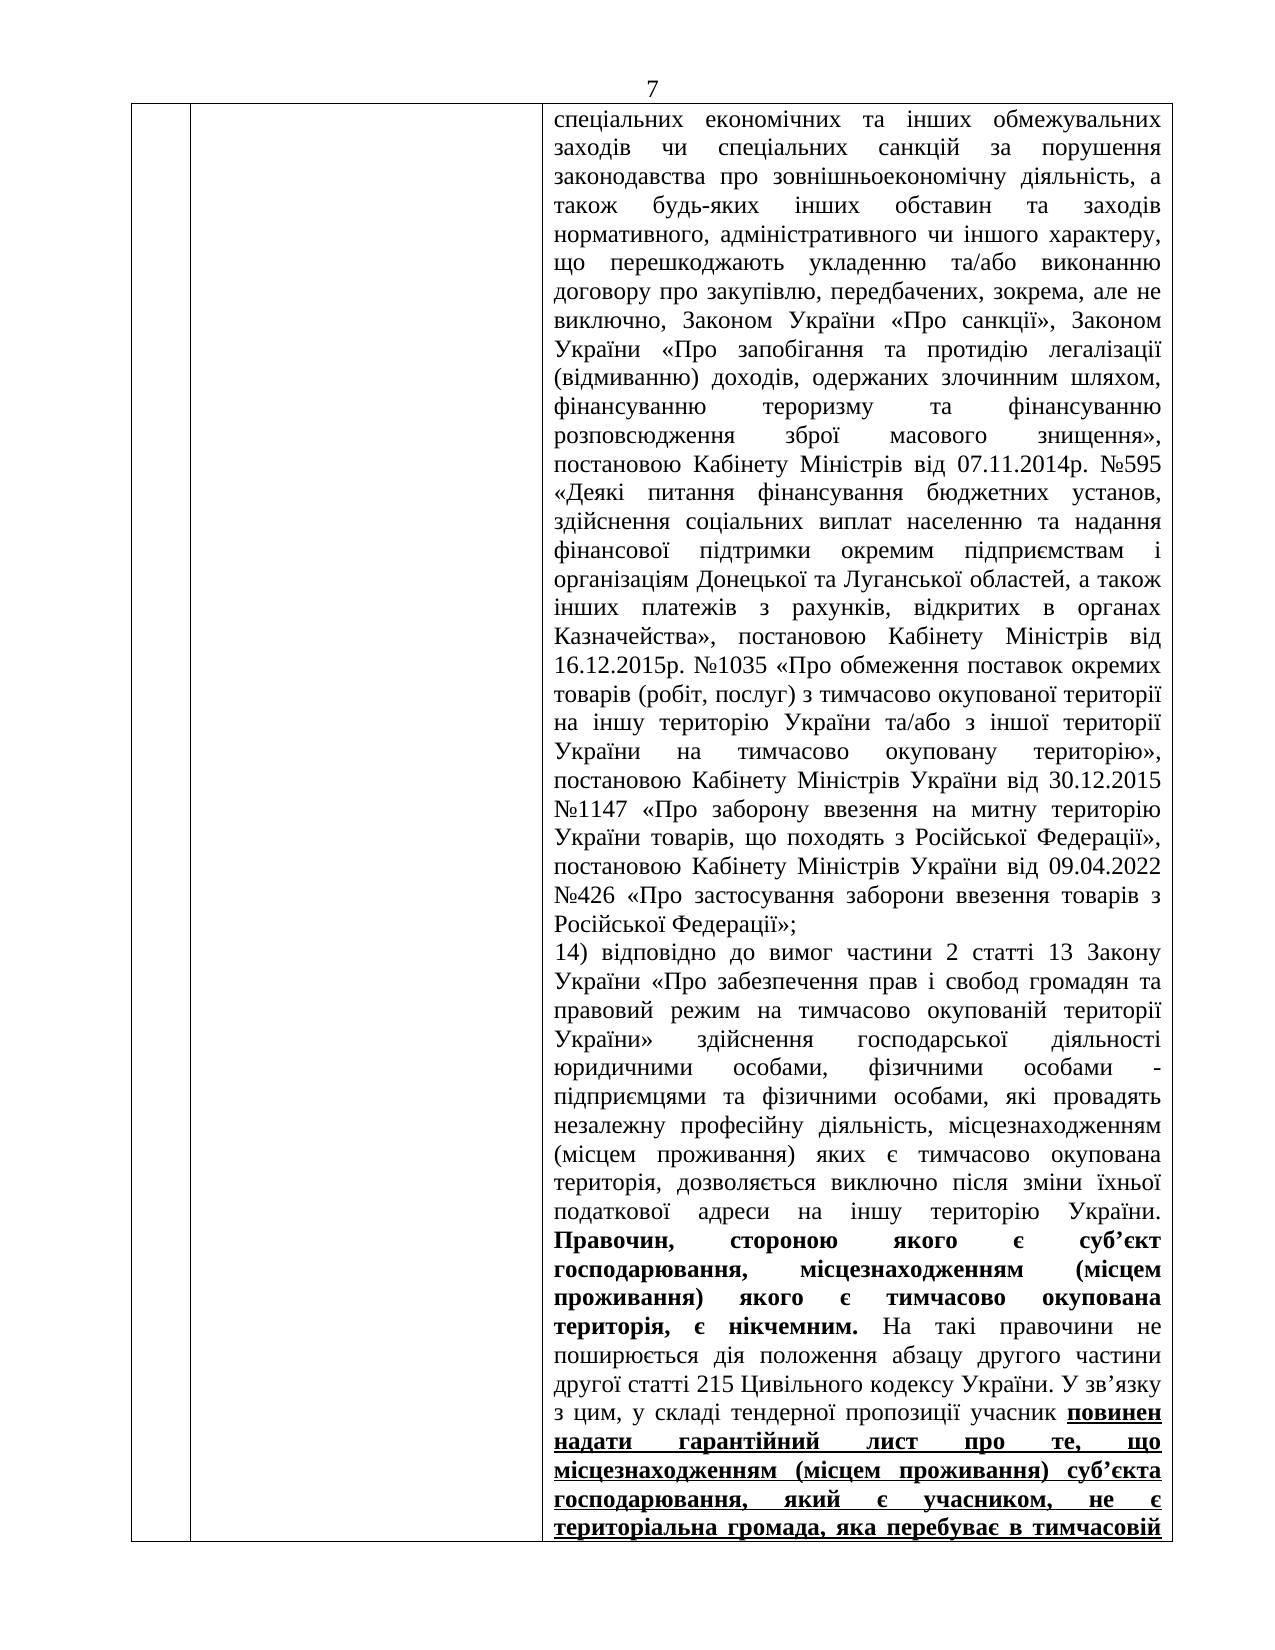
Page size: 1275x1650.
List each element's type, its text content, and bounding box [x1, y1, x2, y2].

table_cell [543, 104, 1172, 1541]
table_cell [191, 104, 542, 1541]
table_cell 1 [132, 104, 190, 1541]
